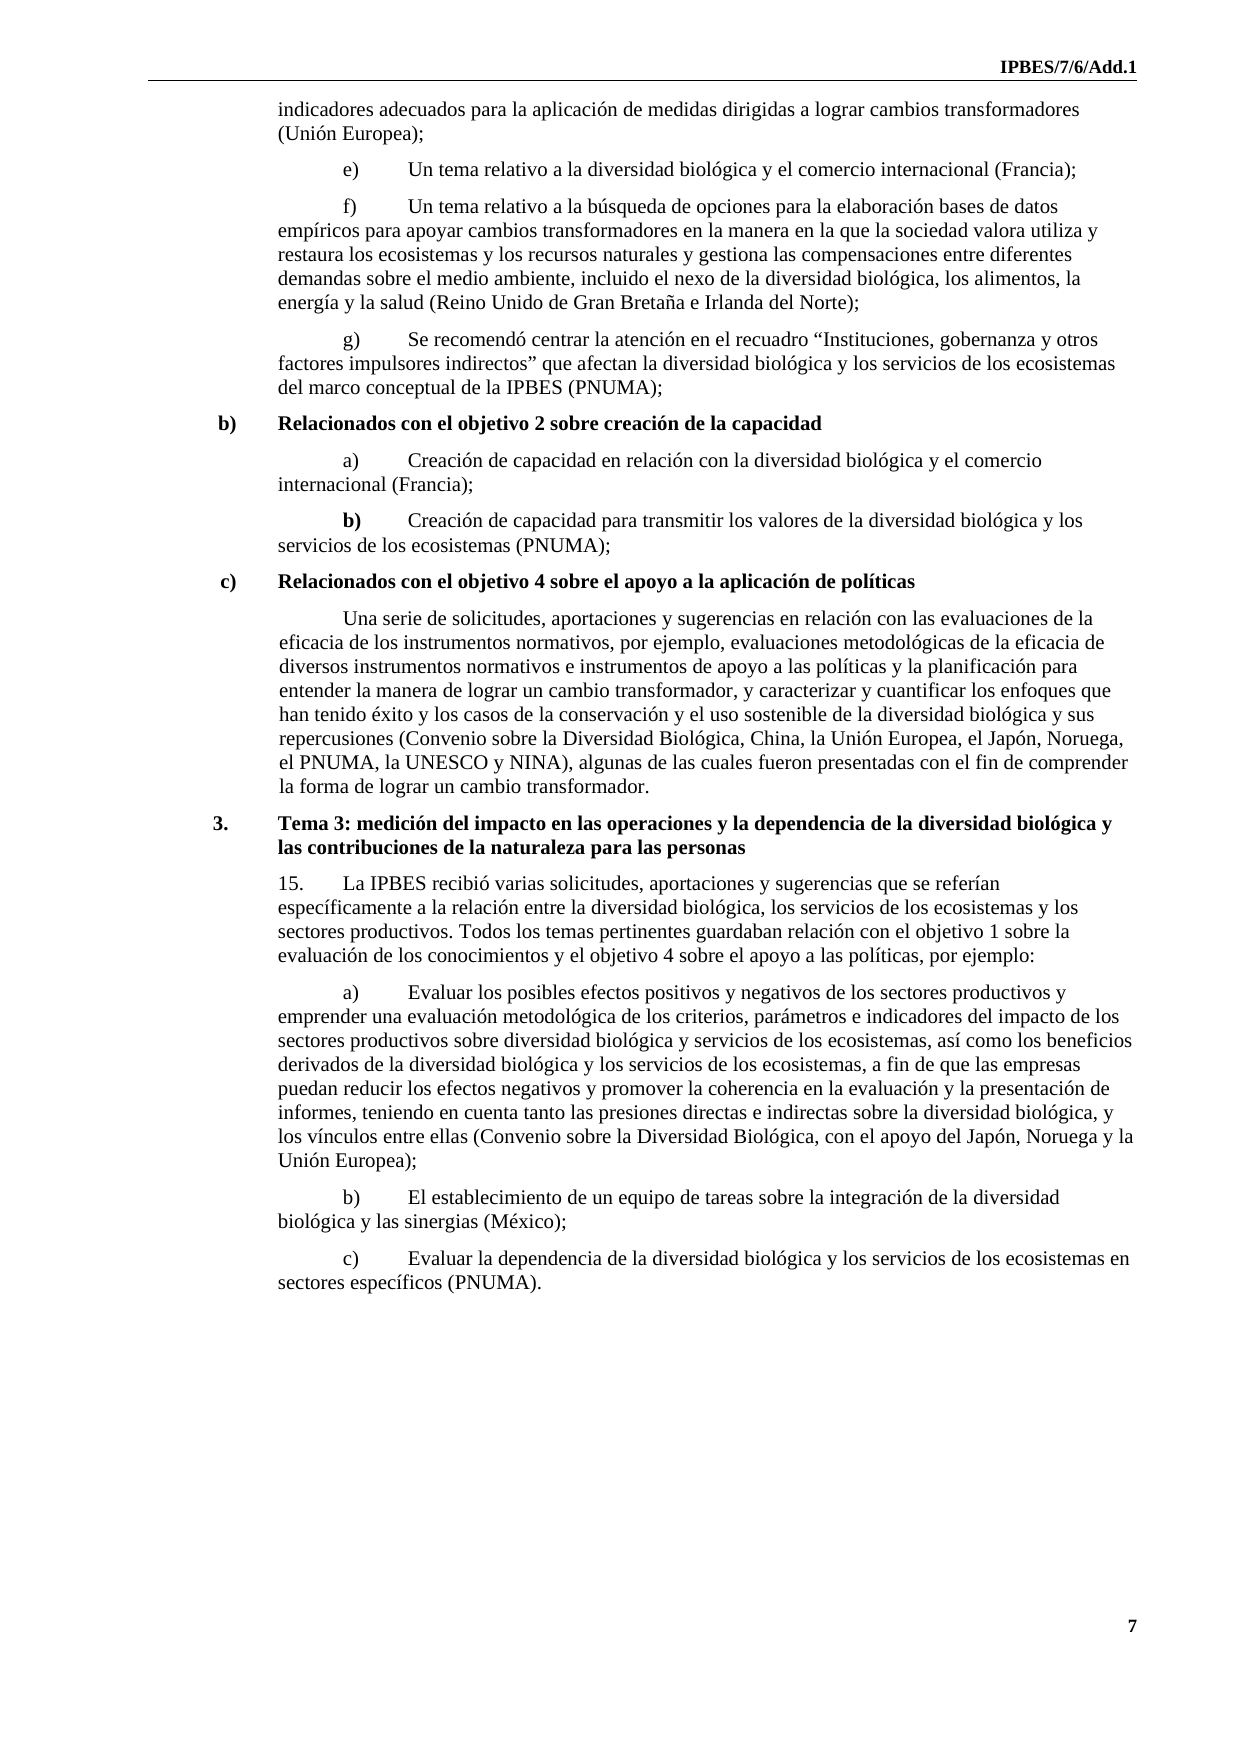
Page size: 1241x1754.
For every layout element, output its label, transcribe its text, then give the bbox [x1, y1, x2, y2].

list Creación de capacidad para transmitir los valores de la diversidad biológica y los servicios de los ecosistemas (PNUMA); [278, 508, 1137, 557]
list Un tema relativo a la búsqueda de opciones para la elaboración bases de datos empíricos para apoyar cambios transformadores en la manera en la que la sociedad valora utiliza y restaura los ecosistemas y los recursos naturales y gestiona las compensaciones entre diferentes demandas sobre el medio ambiente, incluido el nexo de la diversidad biológica, los alimentos, la energía y la salud (Reino Unido de Gran Bretaña e Irlanda del Norte); [278, 194, 1137, 314]
text 3. Tema 3: medición del impacto en las operaciones y la dependencia de la diversidad biológica y las contribuciones de la naturaleza para las personas [148, 811, 1137, 859]
list Evaluar los posibles efectos positivos y negativos de los sectores productivos y emprender una evaluación metodológica de los criterios, parámetros e indicadores del impacto de los sectores productivos sobre diversidad biológica y servicios de los ecosistemas, así como los beneficios derivados de la diversidad biológica y los servicios de los ecosistemas, a fin de que las empresas puedan reducir los efectos negativos y promover la coherencia en la evaluación y la presentación de informes, teniendo en cuenta tanto las presiones directas e indirectas sobre la diversidad biológica, y los vínculos entre ellas (Convenio sobre la Diversidad Biológica, con el apoyo del Japón, Noruega y la Unión Europea); [278, 980, 1137, 1172]
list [278, 97, 1137, 145]
text c) Relacionados con el objetivo 4 sobre el apoyo a la aplicación de políticas [148, 569, 1107, 593]
list Se recomendó centrar la atención en el recuadro “Instituciones, gobernanza y otros factores impulsores indirectos” que afectan la diversidad biológica y los servicios de los ecosistemas del marco conceptual de la IPBES (PNUMA); [278, 327, 1137, 399]
list Creación de capacidad en relación con la diversidad biológica y el comercio internacional (Francia); [278, 448, 1137, 496]
text Una serie de solicitudes, aportaciones y sugerencias en relación con las evaluaciones de la eficacia de los instrumentos normativos, por ejemplo, evaluaciones metodológicas de la eficacia de diversos instrumentos normativos e instrumentos de apoyo a las políticas y la planificación para entender la manera de lograr un cambio transformador, y caracterizar y cuantificar los enfoques que han tenido éxito y los casos de la conservación y el uso sostenible de la diversidad biológica y sus repercusiones (Convenio sobre la Diversidad Biológica, China, la Unión Europea, el Japón, Noruega, el PNUMA, la UNESCO y NINA), algunas de las cuales fueron presentadas con el fin de comprender la forma de lograr un cambio transformador. [279, 606, 1137, 798]
text b) Relacionados con el objetivo 2 sobre creación de la capacidad [148, 411, 1107, 435]
list La IPBES recibió varias solicitudes, aportaciones y sugerencias que se referían específicamente a la relación entre la diversidad biológica, los servicios de los ecosistemas y los sectores productivos. Todos los temas pertinentes guardaban relación con el objetivo 1 sobre la evaluación de los conocimientos y el objetivo 4 sobre el apoyo a las políticas, por ejemplo: [278, 871, 1137, 967]
list Un tema relativo a la diversidad biológica y el comercio internacional (Francia); [278, 157, 1137, 181]
list El establecimiento de un equipo de tareas sobre la integración de la diversidad biológica y las sinergias (México); [278, 1185, 1137, 1233]
list Evaluar la dependencia de la diversidad biológica y los servicios de los ecosistemas en sectores específicos (PNUMA). [278, 1246, 1137, 1294]
